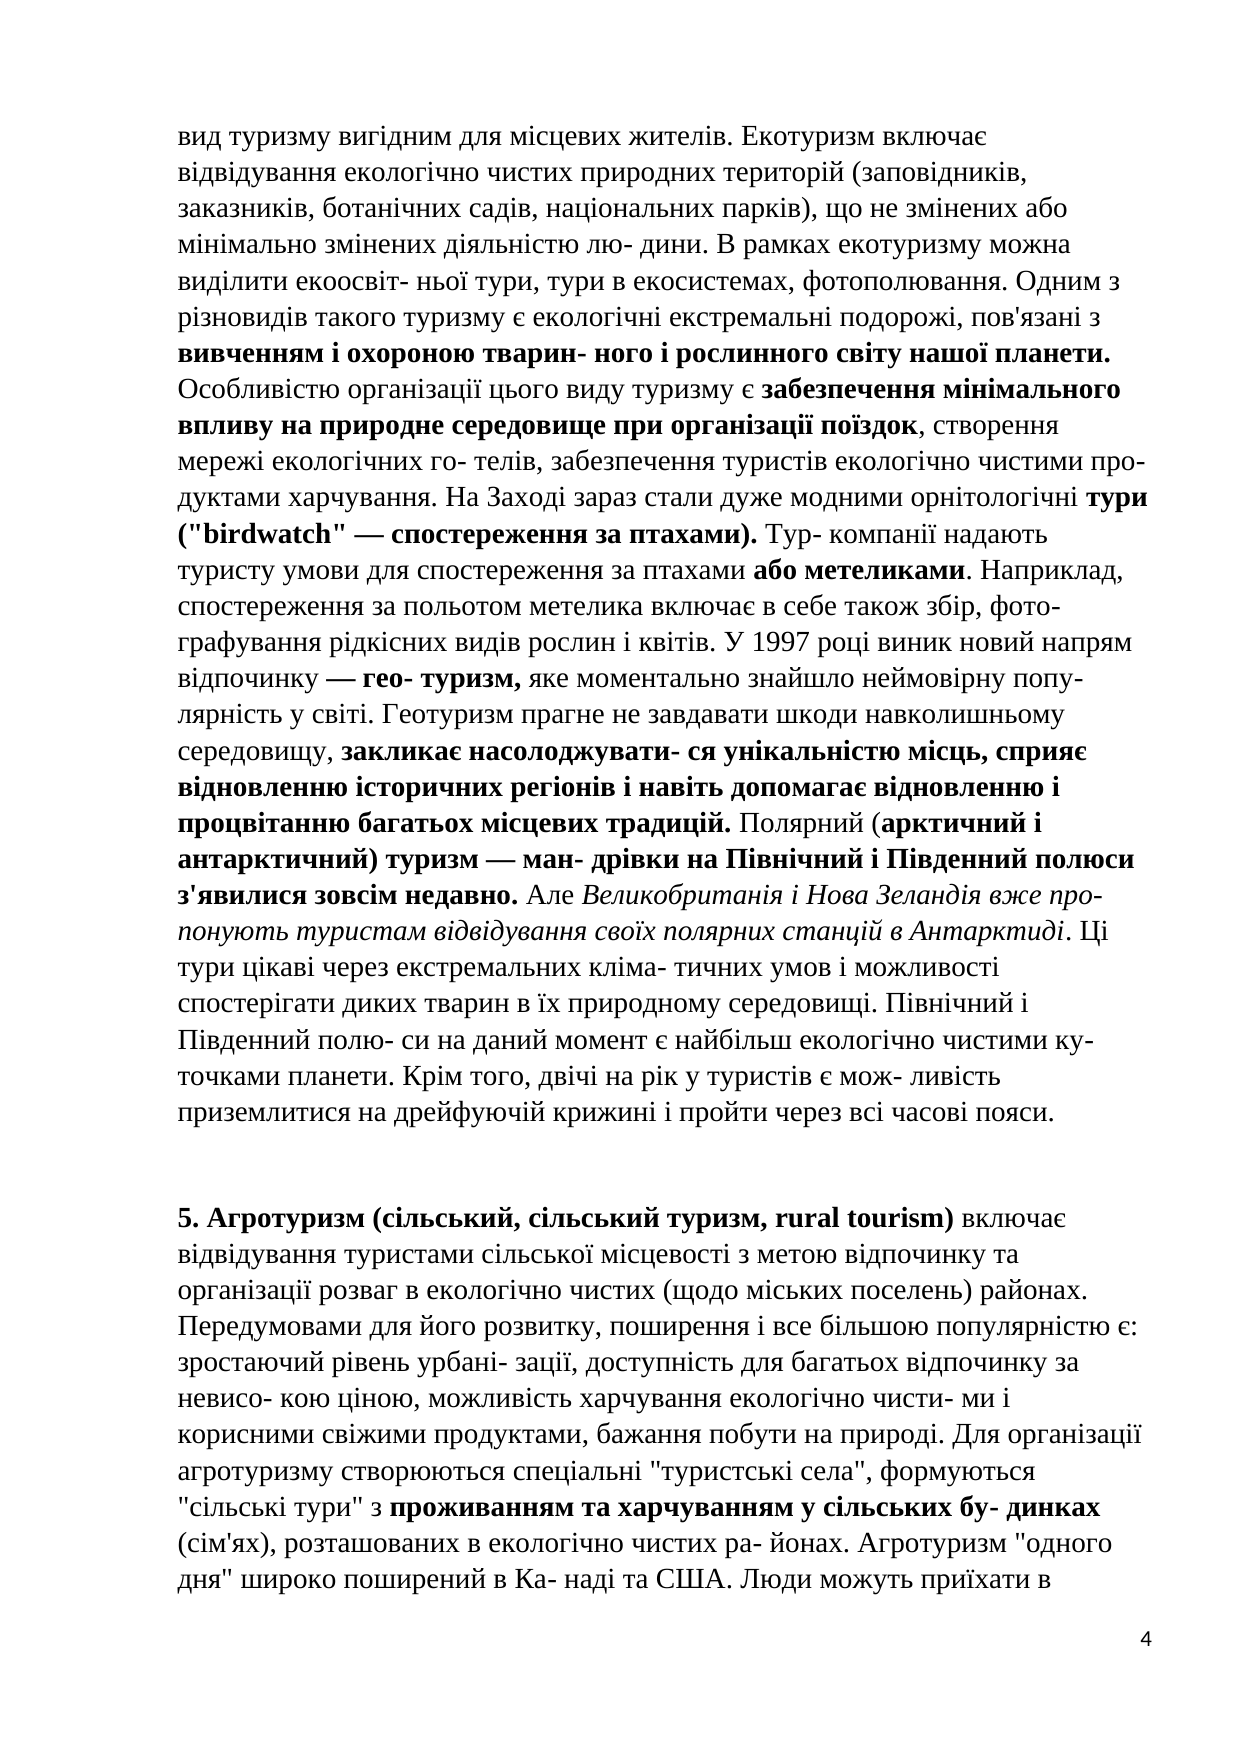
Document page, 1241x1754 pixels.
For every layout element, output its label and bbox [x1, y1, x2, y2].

text [177, 118, 1152, 1128]
text [177, 1200, 1152, 1595]
